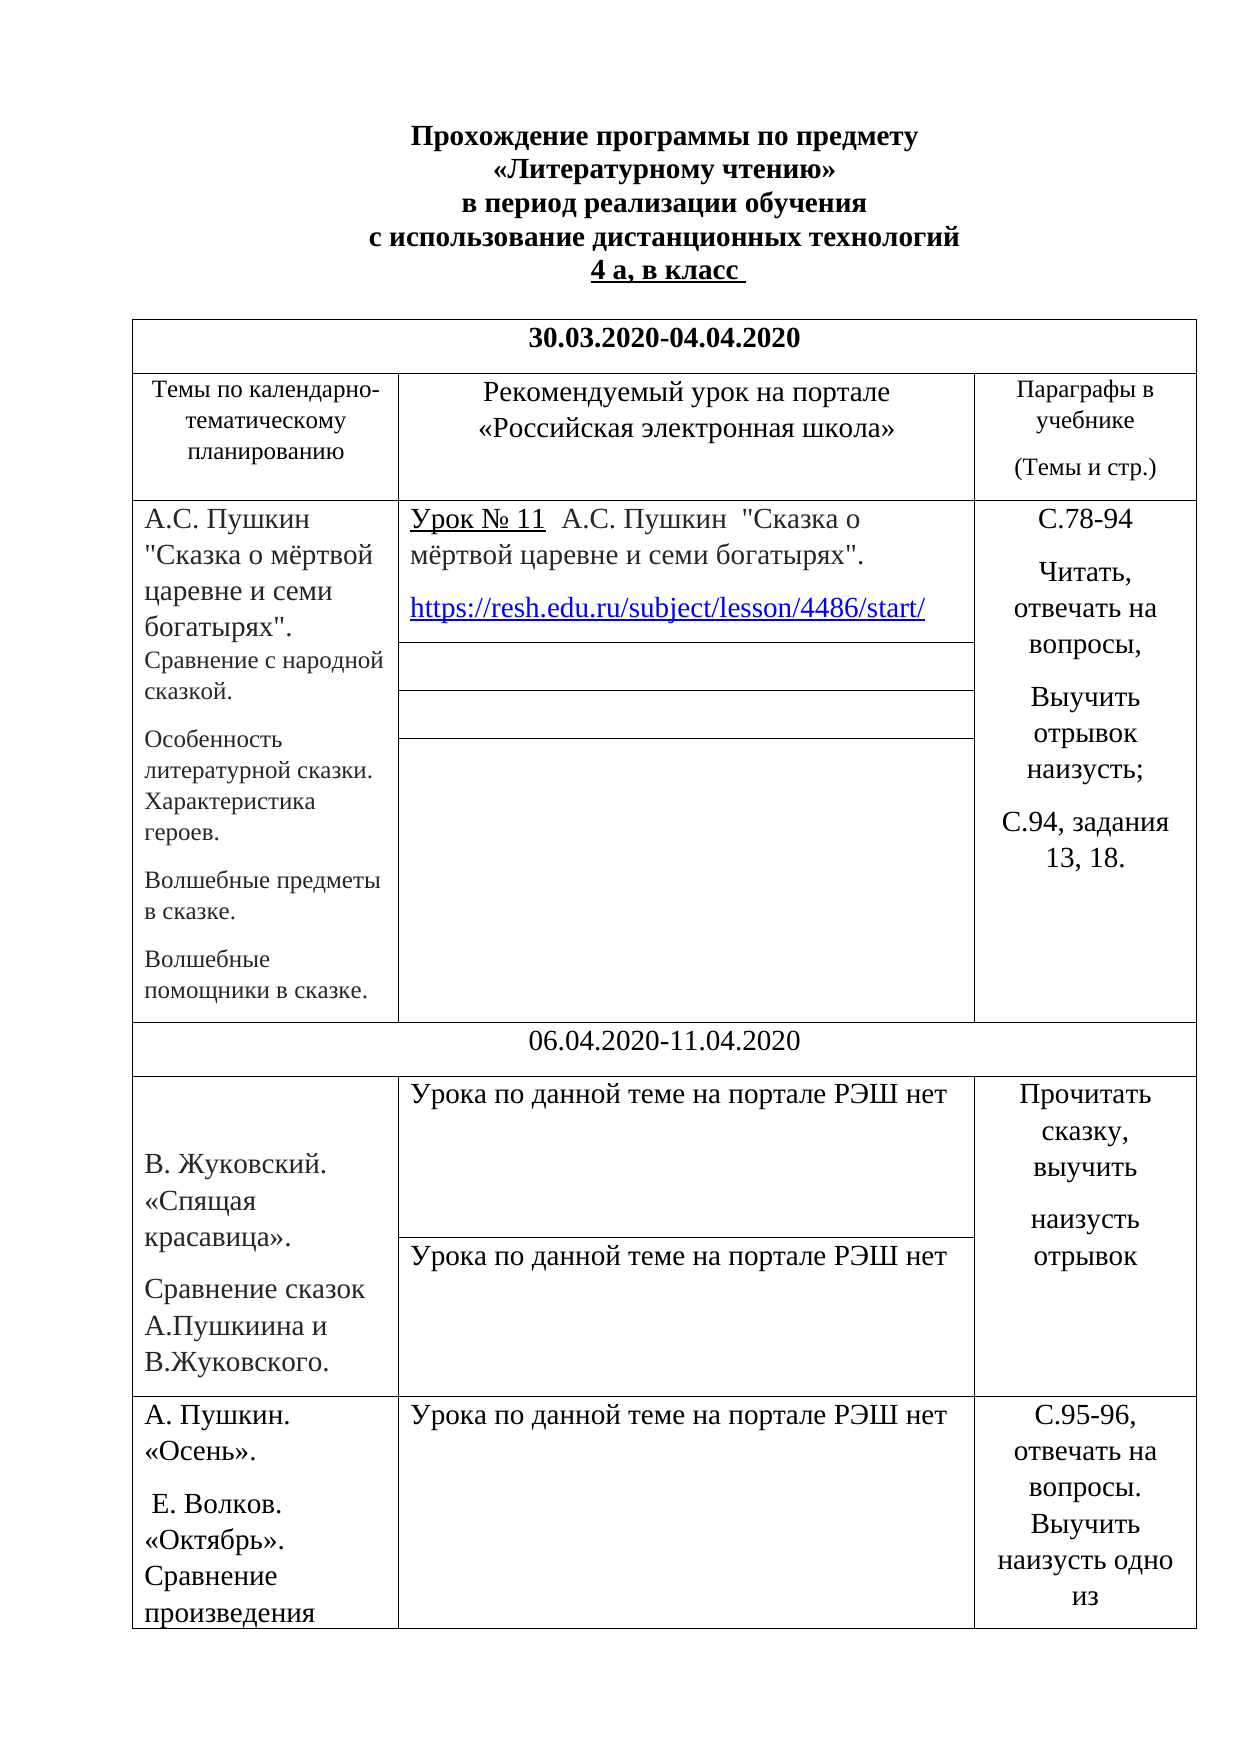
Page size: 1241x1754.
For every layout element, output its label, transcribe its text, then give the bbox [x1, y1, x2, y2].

table_cell С.78-94 Читать, отвечать на вопросы, Выучить отрывок наизусть; С.94, задания 13, 18. [975, 501, 1196, 1022]
text 4 а, в класс [177, 252, 1152, 286]
table_cell Рекомендуемый урок на портале «Российская электронная школа» [399, 374, 974, 500]
table_cell Урок № 11 А.С. Пушкин "Сказка о мёртвой царевне и семи богатырях". https://resh.edu.ru/subject/lesson/4486/start/ А.С. Пушкин «Сказка о мёртвой царевне и семи богатырях»А.С. Пушкин «Сказка о мёртвой царевне и семи богатырях»А.С. Пушкин «Сказка о мёртвой царевне и семи богатырях»А.С. Пушкин «Сказка о мёртвой царевне и семи богатырях» [399, 501, 974, 642]
table_cell Параграфы в учебнике (Темы и стр.) [975, 374, 1196, 500]
text Прохождение программы по предмету [177, 118, 1152, 152]
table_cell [399, 1397, 974, 1628]
table_cell Прочитать сказку, выучить наизусть отрывок [975, 1077, 1196, 1396]
table_cell А.С. Пушкин "Сказка о мёртвой царевне и семи богатырях". Сравнение с народной сказкой. Особенность литературной сказки. Характеристика героев. Волшебные предметы в сказке. Волшебные помощники в сказке. [133, 501, 398, 1022]
table_cell [399, 691, 974, 738]
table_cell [975, 1397, 1196, 1628]
table_header 30.03.2020-04.04.2020 [133, 320, 1196, 373]
table_cell Урока по данной теме на портале РЭШ нет [399, 1238, 974, 1396]
table_cell [399, 643, 974, 690]
table_cell Урока по данной теме на портале РЭШ нет [399, 1077, 974, 1237]
table_cell Темы по календарно-тематическому планированию [133, 374, 398, 500]
text «Литературному чтению» [177, 152, 1152, 185]
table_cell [133, 1397, 398, 1628]
text в период реализации обучения [177, 185, 1152, 219]
text с использование дистанционных технологий [177, 219, 1152, 252]
table_cell [399, 739, 974, 1022]
table_cell В. Жуковский. «Спящая красавица». Сравнение сказок А.Пушкиина и В.Жуковского. [133, 1077, 398, 1396]
table_cell 06.04.2020-11.04.2020 [133, 1023, 1196, 1076]
